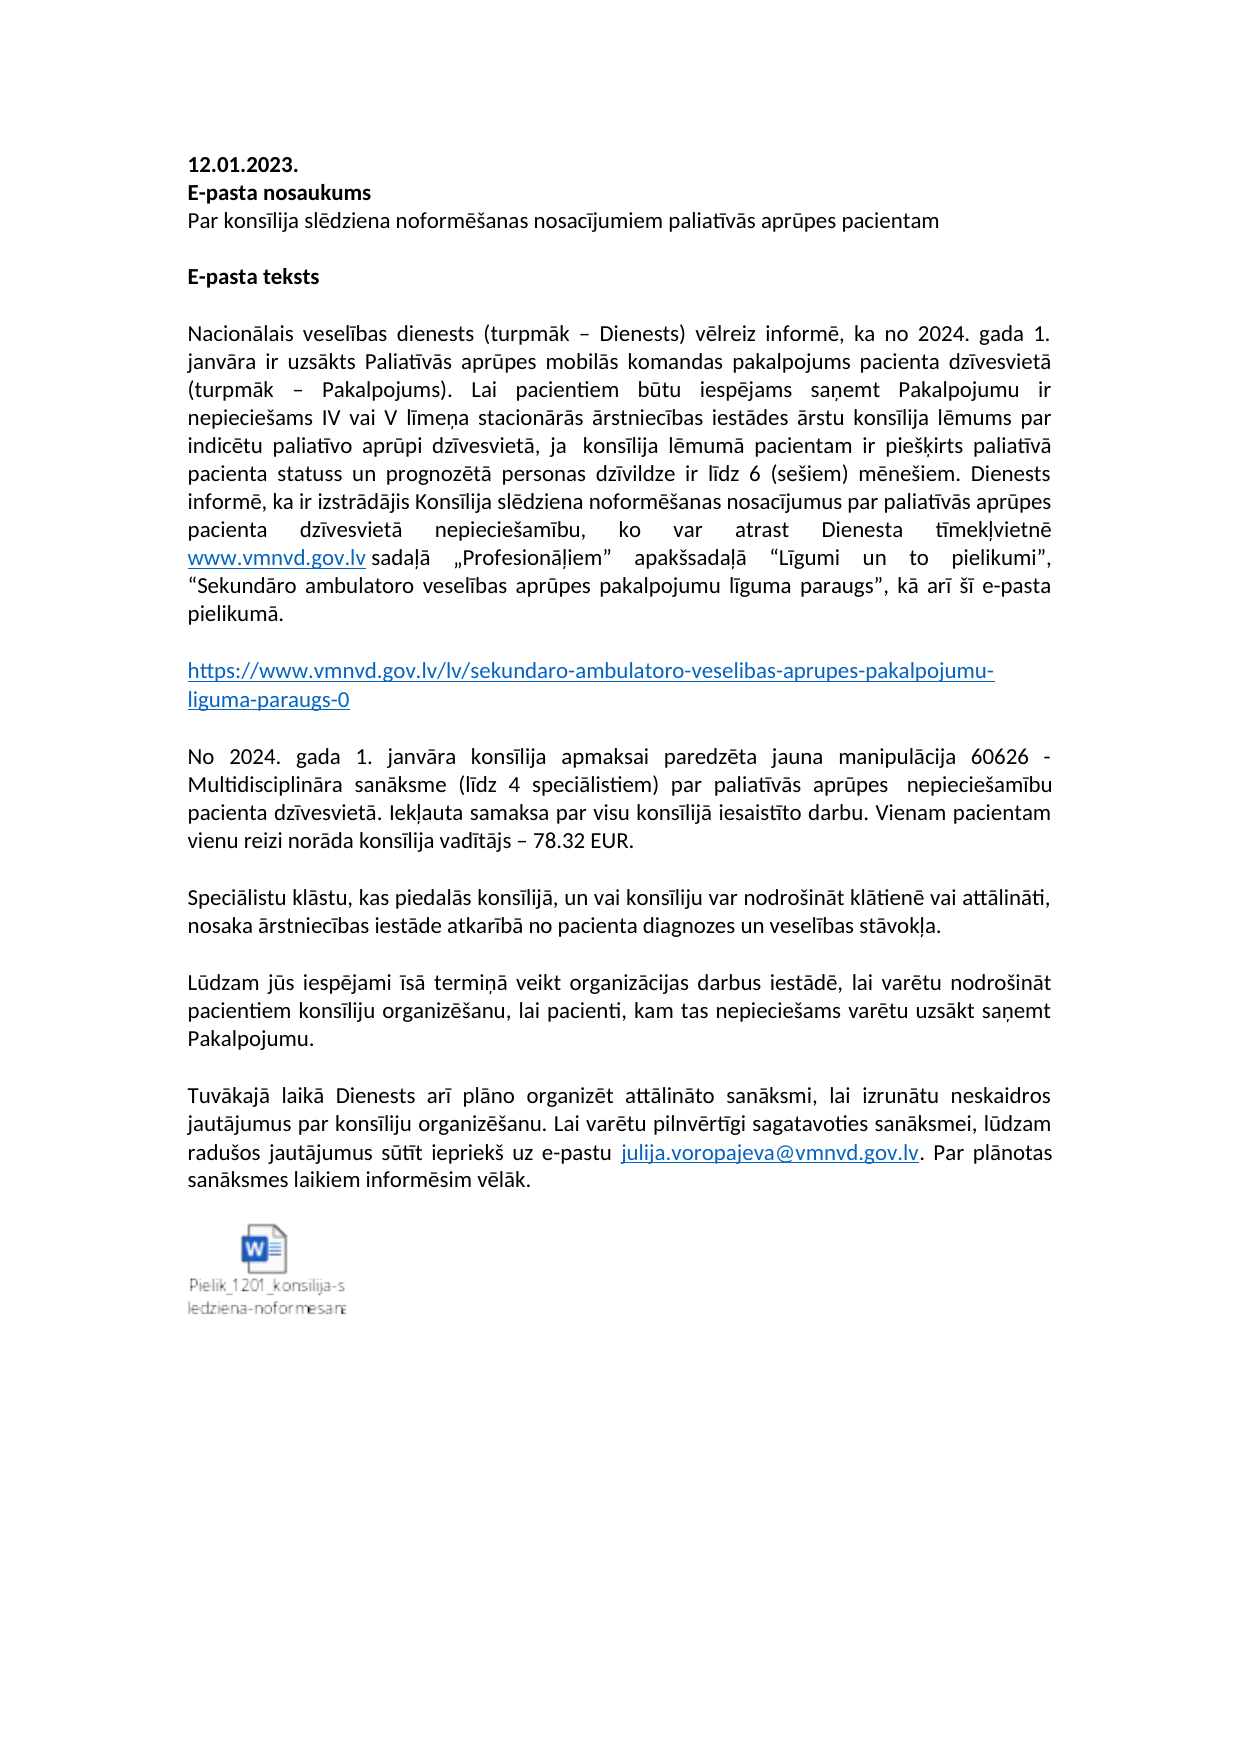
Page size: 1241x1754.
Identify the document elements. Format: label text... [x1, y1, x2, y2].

text Par konsīlija slēdziena noformēšanas nosacījumiem paliatīvās aprūpes pacientam [187, 206, 1053, 234]
text No 2024. gada 1. janvāra konsīlija apmaksai paredzēta jauna manipulācija 60626 - Multidisciplināra sanāksme (līdz 4 speciālistiem) par paliatīvās aprūpes nepieciešamību pacienta dzīvesvietā. Iekļauta samaksa par visu konsīlijā iesaistīto darbu. Vienam pacientam vienu reizi norāda konsīlija vadītājs – 78.32 EUR. [187, 742, 1053, 854]
text https://www.vmnvd.gov.lv/lv/sekundaro-ambulatoro-veselibas-aprupes-pakalpojumu-liguma-paraugs-0 [187, 657, 1053, 713]
text E-pasta teksts [187, 262, 1053, 290]
text Tuvākajā laikā Dienests arī plāno organizēt attālināto sanāksmi, lai izrunātu neskaidros jautājumus par konsīliju organizēšanu. Lai varētu pilnvērtīgi sagatavoties sanāksmei, lūdzam radušos jautājumus sūtīt iepriekš uz e-pastu julija.voropajeva@vmnvd.gov.lv. Par plānotas sanāksmes laikiem informēsim vēlāk. [187, 1082, 1053, 1194]
text Lūdzam jūs iespējami īsā termiņā veikt organizācijas darbus iestādē, lai varētu nodrošināt pacientiem konsīliju organizēšanu, lai pacienti, kam tas nepieciešams varētu uzsākt saņemt Pakalpojumu. [187, 968, 1053, 1052]
text Nacionālais veselības dienests (turpmāk – Dienests) vēlreiz informē, ka no 2024. gada 1. janvāra ir uzsākts Paliatīvās aprūpes mobilās komandas pakalpojums pacienta dzīvesvietā (turpmāk – Pakalpojums). Lai pacientiem būtu iespējams saņemt Pakalpojumu ir nepieciešams IV vai V līmeņa stacionārās ārstniecības iestādes ārstu konsīlija lēmums par indicētu paliatīvo aprūpi dzīvesvietā, ja konsīlija lēmumā pacientam ir piešķirts paliatīvā pacienta statuss un prognozētā personas dzīvildze ir līdz 6 (sešiem) mēnešiem. Dienests informē, ka ir izstrādājis Konsīlija slēdziena noformēšanas nosacījumus par paliatīvās aprūpes pacienta dzīvesvietā nepieciešamību, ko var atrast Dienesta tīmekļvietnē www.vmnvd.gov.lv sadaļā „Profesionāļiem” apakšsadaļā “Līgumi un to pielikumi”, “Sekundāro ambulatoro veselības aprūpes pakalpojumu līguma paraugs”, kā arī šī e-pasta pielikumā. [187, 319, 1053, 627]
text 12.01.2023. [187, 150, 1053, 178]
text E-pasta nosaukums [187, 178, 1053, 206]
text Speciālistu klāstu, kas piedalās konsīlijā, un vai konsīliju var nodrošināt klātienē vai attālināti, nosaka ārstniecības iestāde atkarībā no pacienta diagnozes un veselības stāvokļa. [187, 883, 1053, 939]
